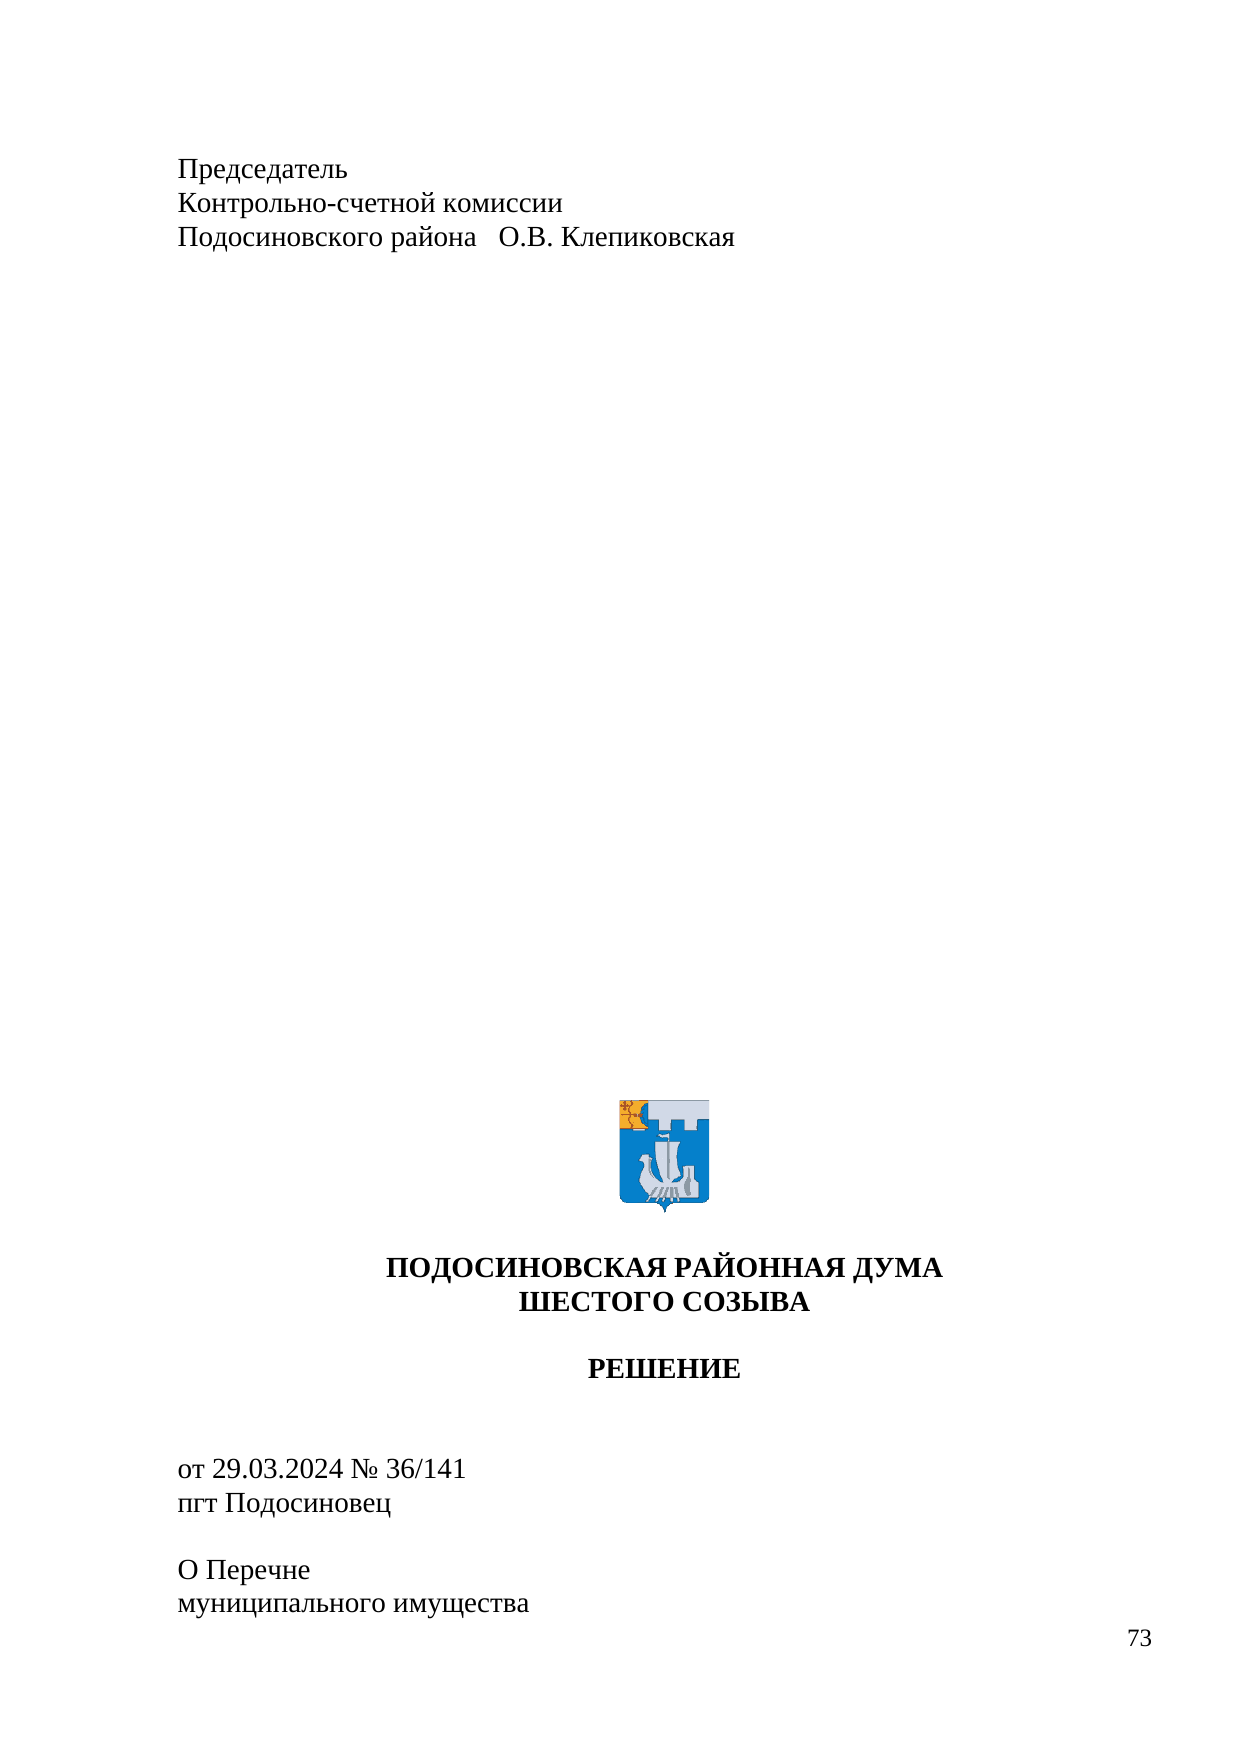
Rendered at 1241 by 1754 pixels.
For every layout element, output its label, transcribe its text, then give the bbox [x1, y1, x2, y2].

picture [619, 1100, 710, 1213]
text пгт Подосиновец [177, 1485, 1152, 1518]
text от 29.03.2024 № 36/141 [177, 1451, 1152, 1485]
text Подосиновского района О.В. Клепиковская [177, 219, 1152, 252]
text Председатель [177, 152, 1152, 185]
text Контрольно-счетной комиссии [177, 185, 1152, 219]
text ПОДОСИНОВСКАЯ РАЙОННАЯ ДУМА [177, 1250, 1152, 1284]
text муниципального имущества [177, 1586, 1152, 1619]
text ШЕСТОГО СОЗЫВА [177, 1284, 1152, 1317]
text О Перечне [177, 1552, 1152, 1586]
text РЕШЕНИЕ [177, 1351, 1152, 1384]
